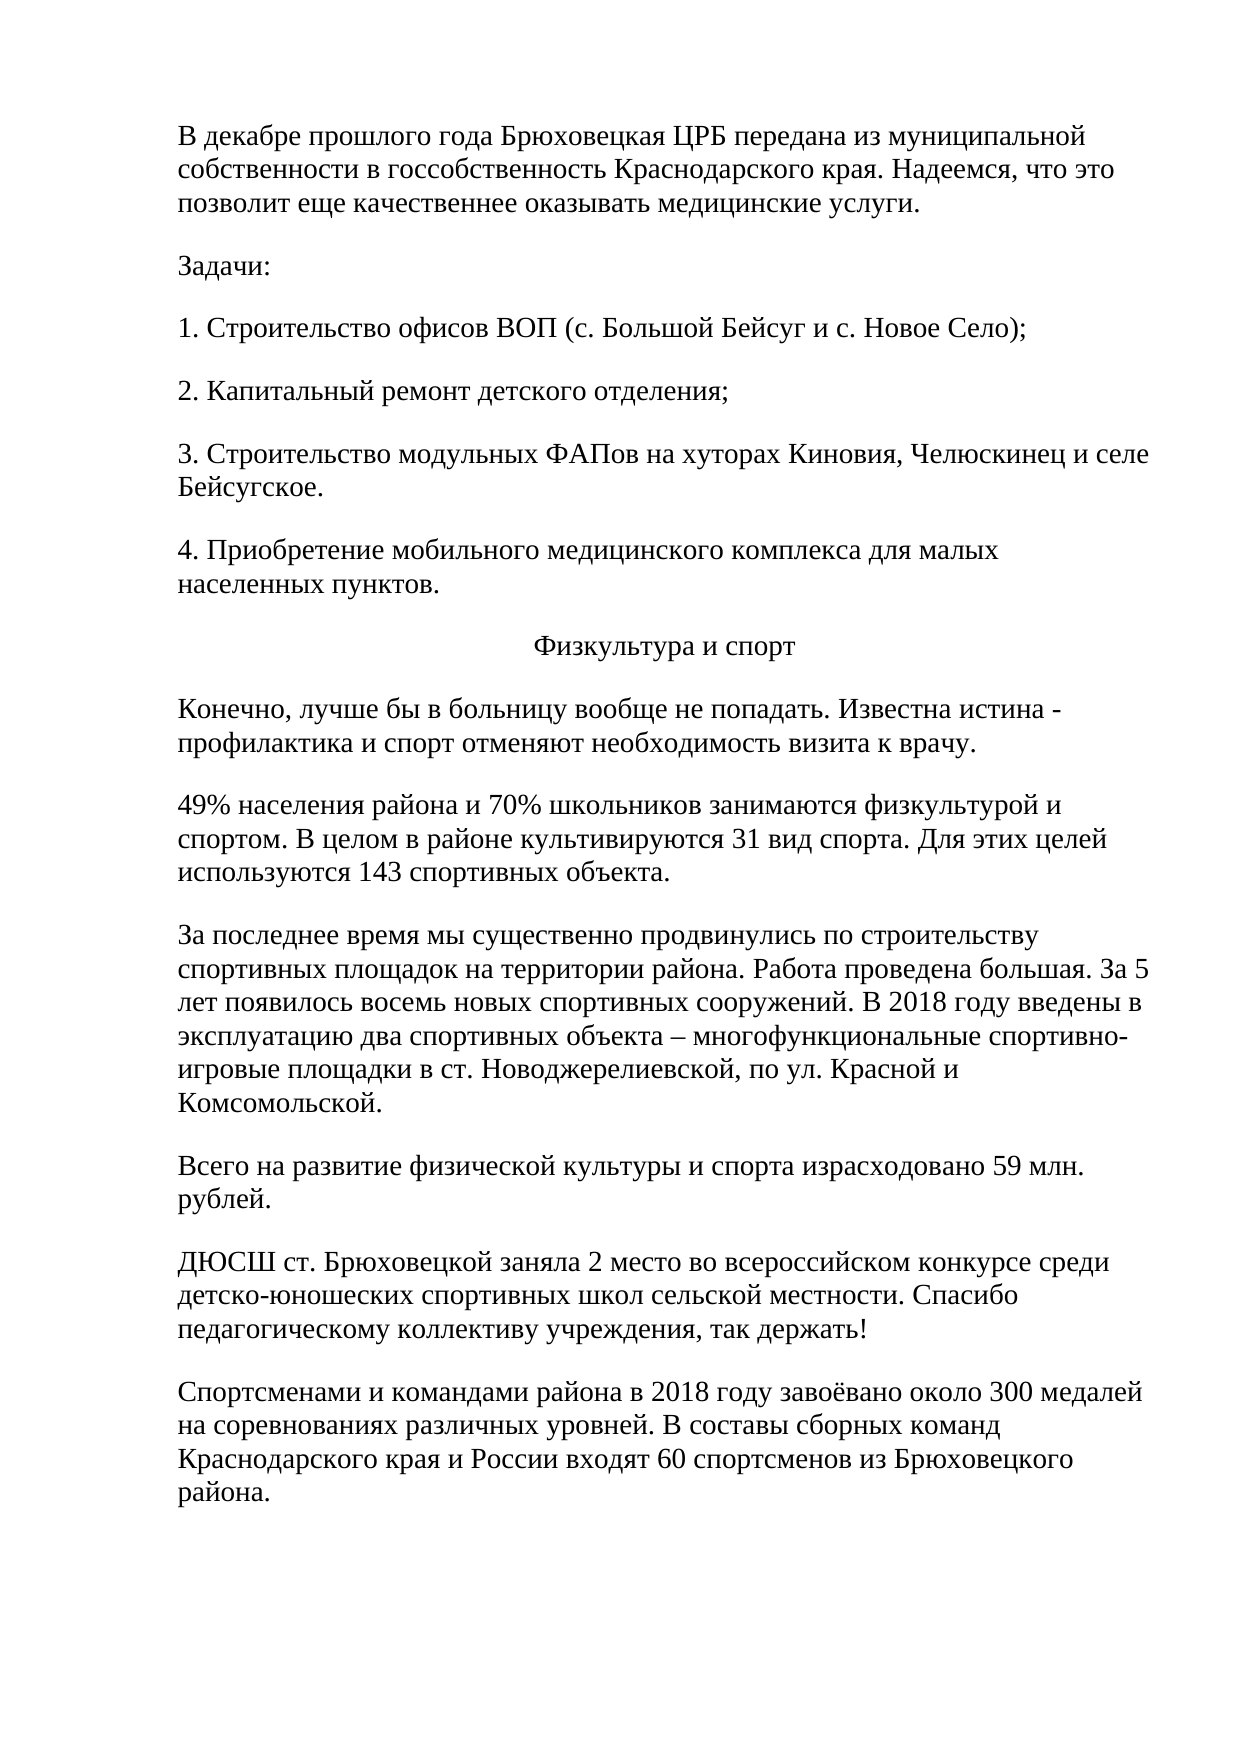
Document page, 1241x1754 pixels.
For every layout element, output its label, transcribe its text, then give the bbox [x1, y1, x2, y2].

text 4. Приобретение мобильного медицинского комплекса для малых населенных пунктов. [177, 532, 1152, 599]
text Конечно, лучше бы в больницу вообще не попадать. Известна истина - профилактика и спорт отменяют необходимость визита к врачу. [177, 691, 1152, 758]
text За последнее время мы существенно продвинулись по строительству спортивных площадок на территории района. Работа проведена большая. За 5 лет появилось восемь новых спортивных сооружений. В 2018 году введены в эксплуатацию два спортивных объекта – многофункциональные спортивно-игровые площадки в ст. Новоджерелиевской, по ул. Красной и Комсомольской. [177, 917, 1152, 1118]
text Задачи: [177, 248, 1152, 281]
text 1. Строительство офисов ВОП (с. Большой Бейсуг и с. Новое Село); [177, 311, 1152, 344]
text 3. Строительство модульных ФАПов на хуторах Киновия, Челюскинец и селе Бейсугское. [177, 436, 1152, 503]
text В декабре прошлого года Брюховецкая ЦРБ передана из муниципальной собственности в госсобственность Краснодарского края. Надеемся, что это позволит еще качественнее оказывать медицинские услуги. [177, 118, 1152, 219]
text Спортсменами и командами района в 2018 году завоёвано около 300 медалей на соревнованиях различных уровней. В составы сборных команд Краснодарского края и России входят 60 спортсменов из Брюховецкого района. [177, 1374, 1152, 1508]
text ДЮСШ ст. Брюховецкой заняла 2 место во всероссийском конкурсе среди детско-юношеских спортивных школ сельской местности. Спасибо педагогическому коллективу учреждения, так держать! [177, 1244, 1152, 1344]
text Физкультура и спорт [177, 628, 1152, 662]
text 2. Капитальный ремонт детского отделения; [177, 373, 1152, 407]
text 49% населения района и 70% школьников занимаются физкультурой и спортом. В целом в районе культивируются 31 вид спорта. Для этих целей используются 143 спортивных объекта. [177, 787, 1152, 888]
text Всего на развитие физической культуры и спорта израсходовано 59 млн. рублей. [177, 1148, 1152, 1215]
